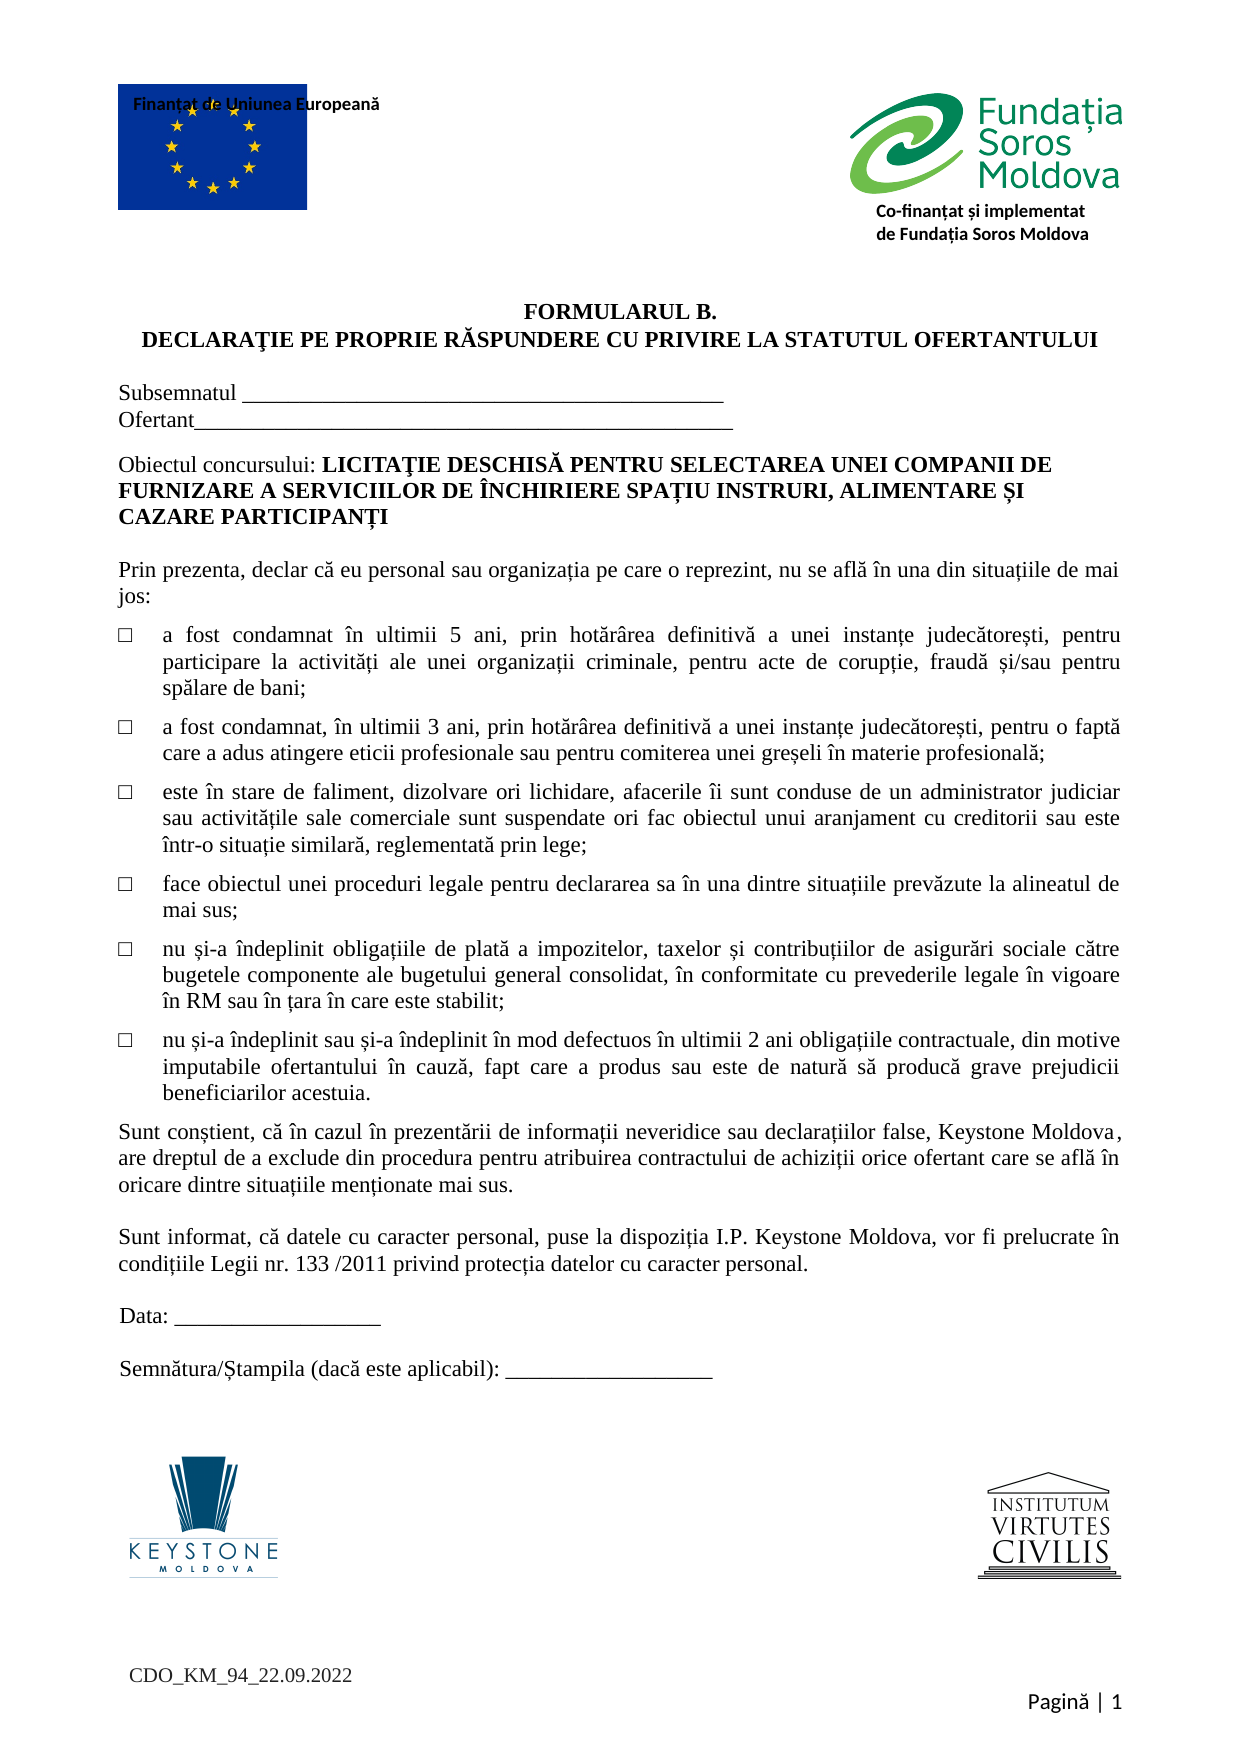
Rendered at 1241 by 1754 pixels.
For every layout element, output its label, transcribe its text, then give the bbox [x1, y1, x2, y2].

text □ face obiectul unei proceduri legale pentru declararea sa în una dintre situațiile prevăzute la alineatul de mai sus; [118, 870, 1122, 922]
text DECLARAŢIE PE PROPRIE RĂSPUNDERE CU PRIVIRE LA STATUTUL OFERTANTULUI [118, 327, 1122, 353]
picture [977, 1472, 1122, 1579]
text Semnătura/Ștampila (dacă este aplicabil): __________________ [119, 1355, 1122, 1382]
text □ a fost condamnat în ultimii 5 ani, prin hotărârea definitivă a unei instanțe judecătorești, pentru participare la activități ale unei organizații criminale, pentru acte de corupție, fraudă și/sau pentru spălare de bani; [118, 621, 1122, 700]
subtitle FORMULARUL B. [118, 298, 1122, 324]
text □ nu și-a îndeplinit obligațiile de plată a impozitelor, taxelor și contribuțiilor de asigurări sociale către bugetele componente ale bugetului general consolidat, în conformitate cu prevederile legale în vigoare în RM sau în țara în care este stabilit; [118, 935, 1122, 1014]
text Subsemnatul __________________________________________ [118, 379, 1122, 406]
text Data: __________________ [119, 1302, 1122, 1329]
text Prin prezenta, declar că eu personal sau organizația pe care o reprezint, nu se află în una din situațiile de mai jos: [118, 556, 1122, 609]
picture [128, 1455, 280, 1579]
picture [118, 84, 308, 210]
text □ este în stare de faliment, dizolvare ori lichidare, afacerile îi sunt conduse de un administrator judiciar sau activitățile sale comerciale sunt suspendate ori fac obiectul unui aranjament cu creditorii sau este într-o situație similară, reglementată prin lege; [118, 778, 1122, 857]
text Ofertant_______________________________________________ [118, 406, 1122, 432]
picture [850, 93, 1123, 194]
text Sunt informat, că datele cu caracter personal, puse la dispoziția I.P. Keystone Moldova, vor fi prelucrate în condițiile Legii nr. 133 /2011 privind protecția datelor cu caracter personal. [118, 1223, 1122, 1276]
text □ nu și-a îndeplinit sau și-a îndeplinit în mod defectuos în ultimii 2 ani obligațiile contractuale, din motive imputabile ofertantului în cauză, fapt care a produs sau este de natură să producă grave prejudicii beneficiarilor acestuia. [118, 1026, 1122, 1106]
text Sunt conștient, că în cazul în prezentării de informații neveridice sau declarațiilor false, Keystone Moldova, are dreptul de a exclude din procedura pentru atribuirea contractului de achiziții orice ofertant care se află în oricare dintre situațiile menționate mai sus. [118, 1118, 1122, 1197]
text Obiectul concursului: LICITAŢIE DESCHISĂ PENTRU SELECTAREA UNEI COMPANII DE FURNIZARE A SERVICIILOR DE ÎNCHIRIERE SPAȚIU INSTRURI, ALIMENTARE ȘI CAZARE PARTICIPANȚI [118, 451, 1122, 530]
text □ a fost condamnat, în ultimii 3 ani, prin hotărârea definitivă a unei instanțe judecătorești, pentru o faptă care a adus atingere eticii profesionale sau pentru comiterea unei greșeli în materie profesională; [118, 713, 1122, 766]
